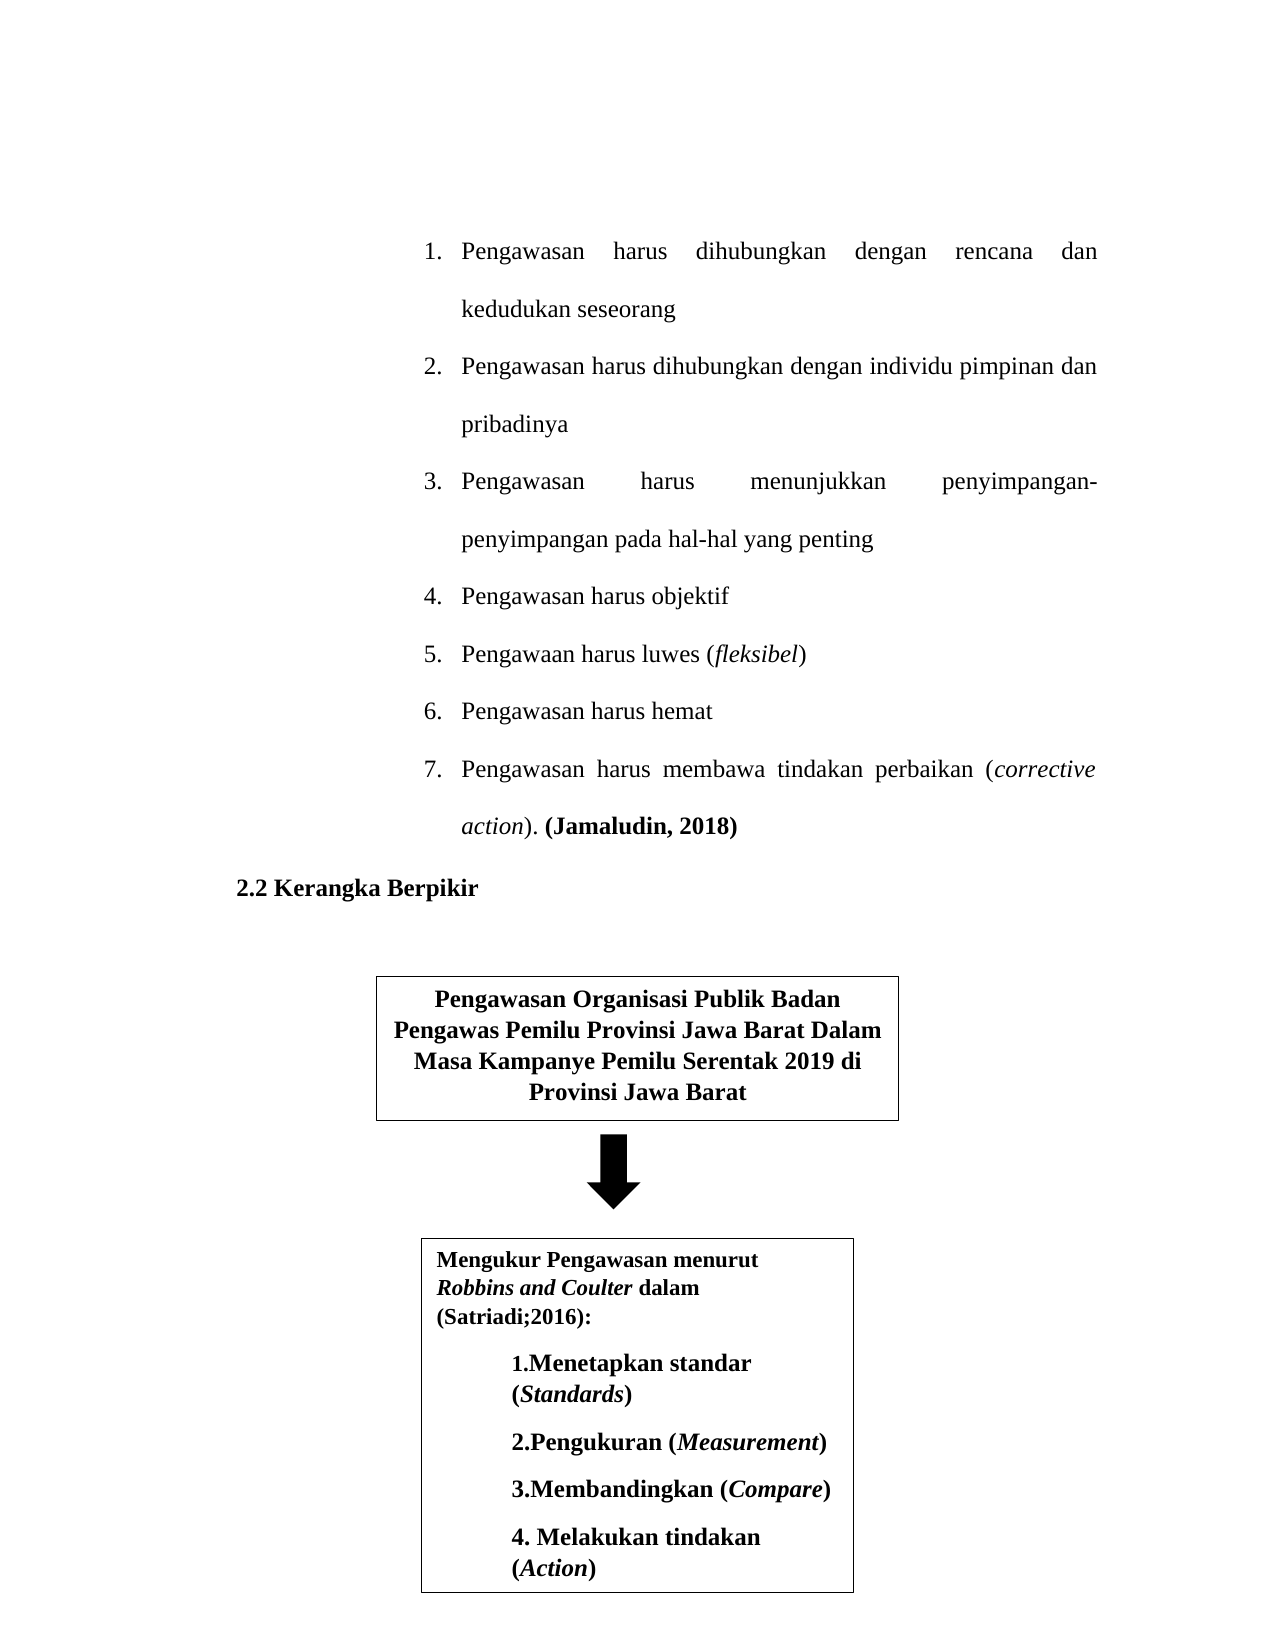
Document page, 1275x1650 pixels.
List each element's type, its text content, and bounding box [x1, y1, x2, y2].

list Pengawasan harus hemat [424, 696, 1098, 725]
list Pengawasan harus membawa tindakan perbaikan (corrective action). (Jamaludin, 2018) [424, 754, 1098, 840]
list Pengawasan harus objektif [424, 581, 1098, 610]
list Pengawasan harus dihubungkan dengan individu pimpinan dan pribadinya [424, 351, 1098, 437]
list Pengawasan harus dihubungkan dengan rencana dan kedudukan seseorang [424, 236, 1098, 322]
text 2.2 Kerangka Berpikir [236, 873, 1098, 902]
list Pengawaan harus luwes (fleksibel) [424, 639, 1098, 667]
list Pengawasan harus menunjukkan penyimpangan- penyimpangan pada hal-hal yang penting [424, 466, 1098, 552]
